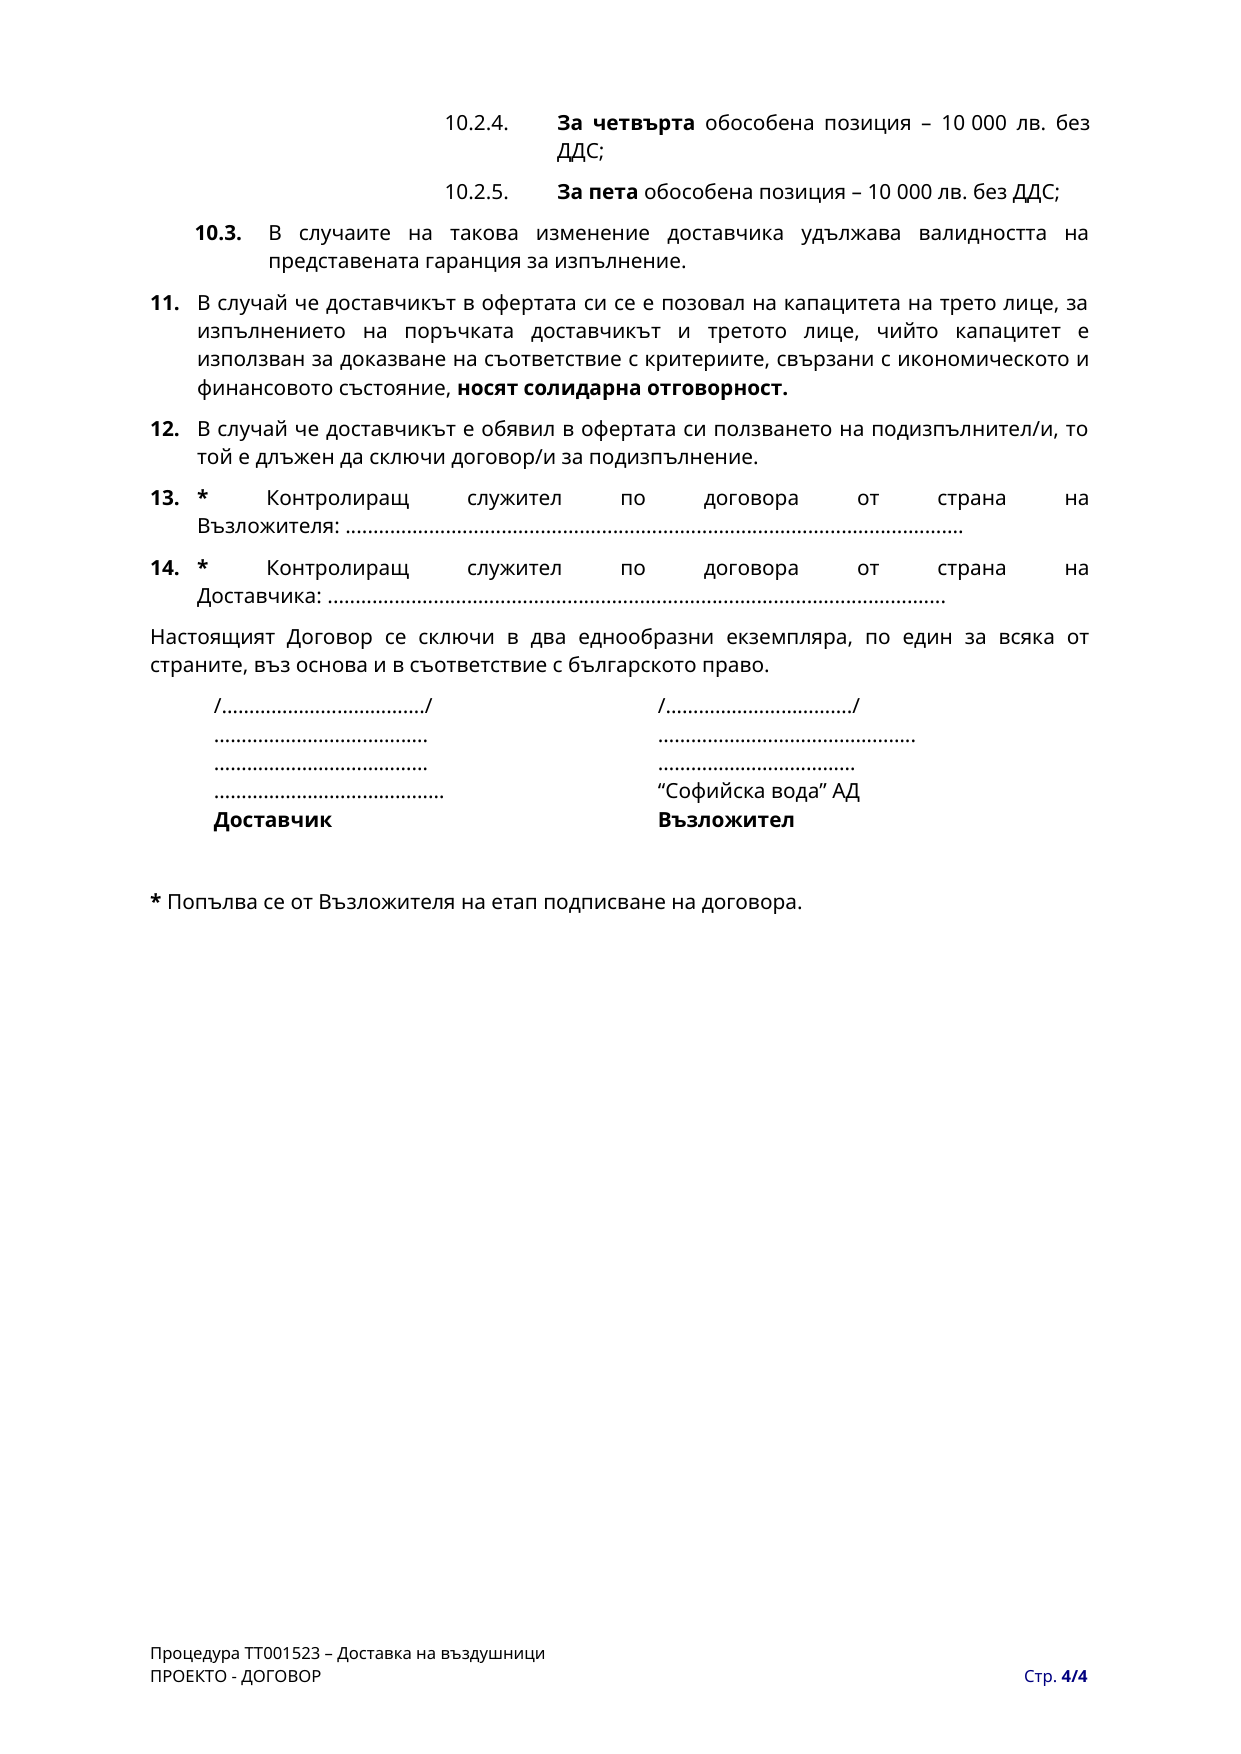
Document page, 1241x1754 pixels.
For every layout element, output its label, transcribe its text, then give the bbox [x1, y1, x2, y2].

table_header /……………………………./ ……………………………………….. ……………………………… “Софийска вода” АД Възложител [646, 691, 1090, 833]
list * Контролиращ служител по договора от страна на Възложителя: ............................................................................................................... [150, 483, 1090, 540]
text * Попълва се от Възложителя на етап подписване на договора. [150, 887, 1090, 915]
list В случаите на такова изменение доставчика удължава валидността на представената гаранция за изпълнение. [194, 218, 1090, 275]
list За четвърта обособена позиция – 10 000 лв. без ДДС; [444, 108, 1090, 165]
list * Контролиращ служител по договора от страна на Доставчика: ............................................................................................................... [150, 553, 1090, 609]
list За пета обособена позиция – 10 000 лв. без ДДС; [444, 177, 1090, 206]
list В случай че доставчикът е обявил в офертата си ползването на подизпълнител/и, то той е длъжен да сключи договор/и за подизпълнение. [150, 414, 1090, 471]
table_header /………………………………./ ……………………………..…. ………………………………… …………………………………… Доставчик [203, 691, 646, 833]
list В случай че доставчикът в офертата си се е позовал на капацитета на трето лице, за изпълнението на поръчката доставчикът и третото лице, чийто капацитет е използван за доказване на съответствие с критериите, свързани с икономическото и финансовото състояние, носят солидарна отговорност. [150, 288, 1090, 401]
text Настоящият Договор се сключи в два еднообразни екземпляра, по един за всяка от страните, въз основа и в съответствие с българското право. [150, 622, 1090, 679]
